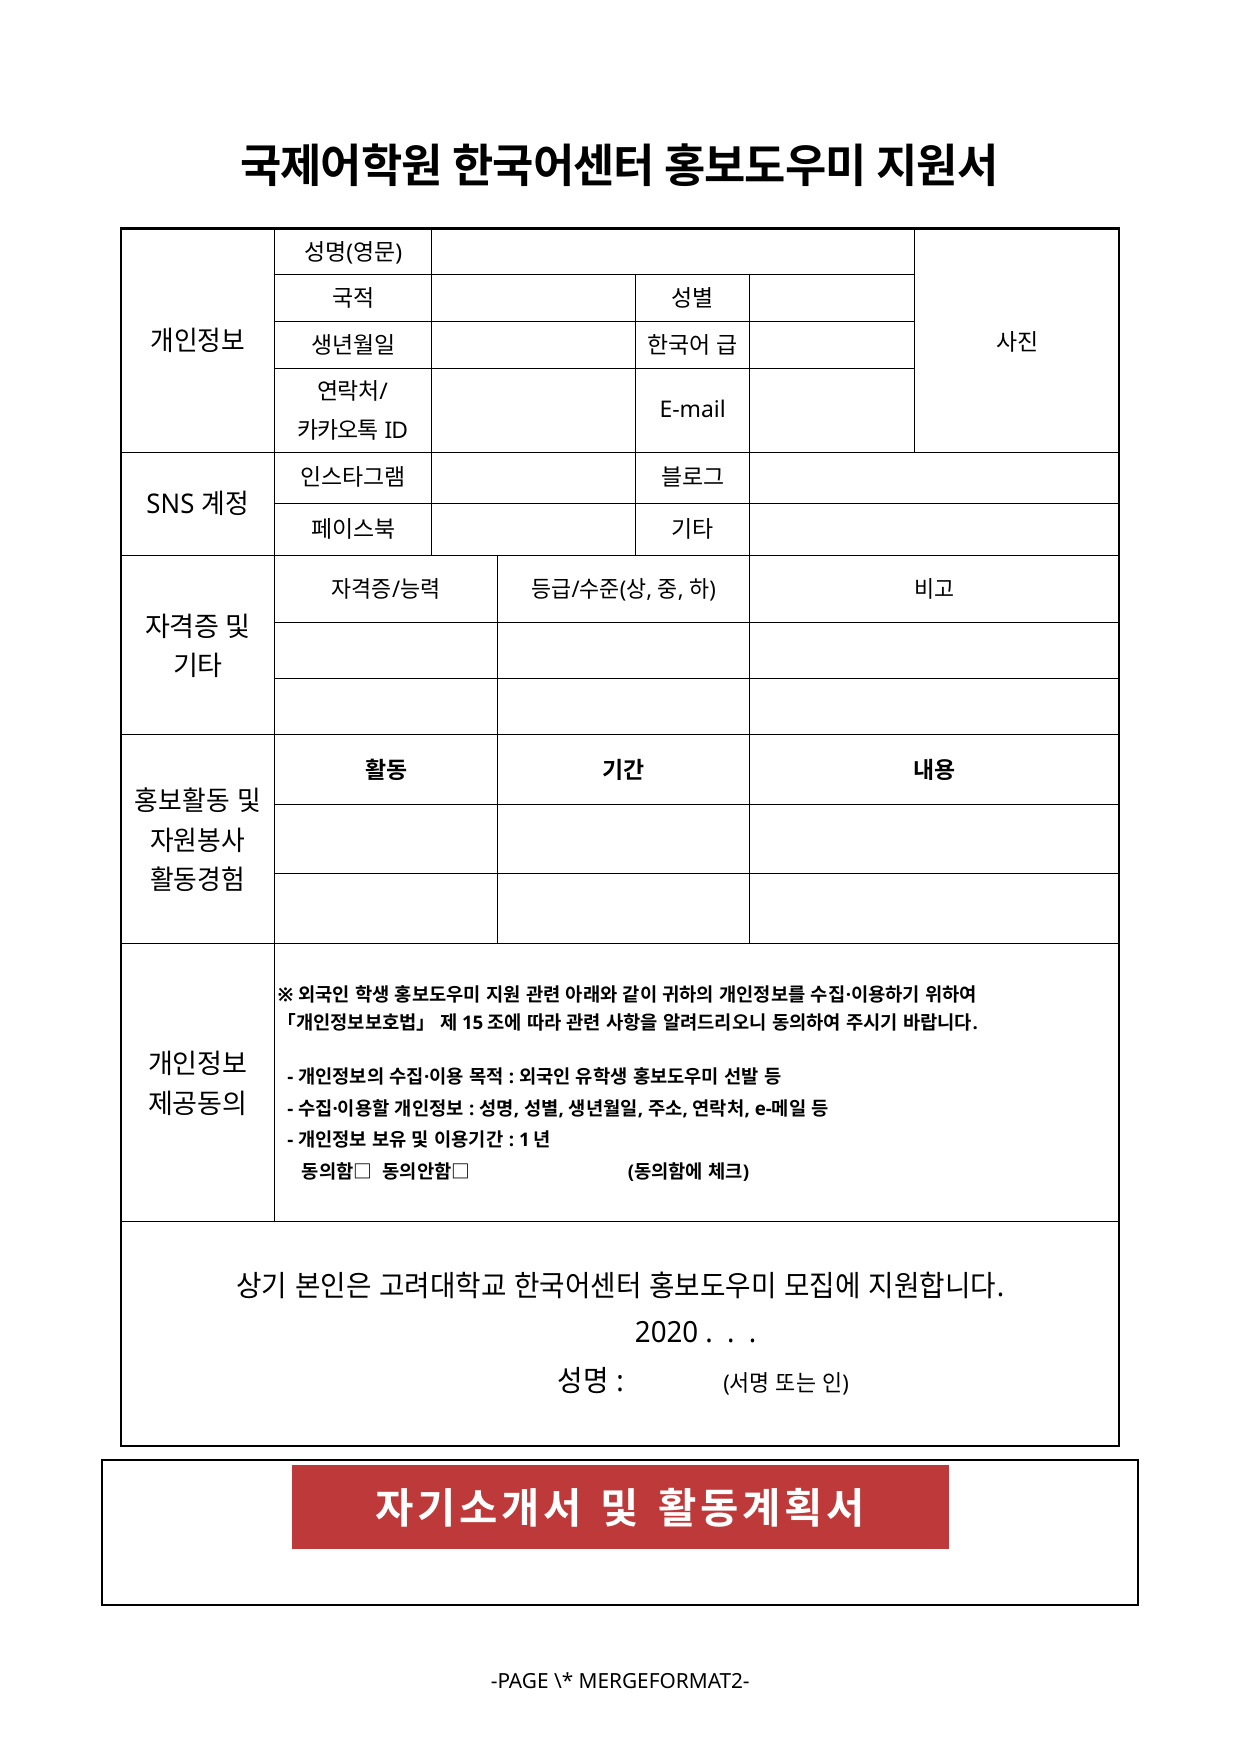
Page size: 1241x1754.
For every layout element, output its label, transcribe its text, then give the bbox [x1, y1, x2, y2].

table_cell 국적 [275, 275, 431, 321]
table_cell 생년월일 [275, 322, 431, 368]
table_cell 비고 [750, 556, 1118, 621]
table_cell [432, 504, 635, 555]
table_cell SNS 계정 [122, 453, 274, 555]
table_cell 연락처/ 카카오톡 ID [275, 369, 431, 452]
table_cell 내용 [750, 735, 1118, 803]
table_cell [432, 369, 635, 452]
table_cell [750, 623, 1118, 677]
table_cell ※ 외국인 학생 홍보도우미 지원 관련 아래와 같이 귀하의 개인정보를 수집·이용하기 위하여 「개인정보보호법」 제15조에 따라 관련 사항을 알려드리오니 동의하여 주시기 바랍니다. - 개인정보의 수집·이용 목적 : 외국인 유학생 홍보도우미 선발 등 - 수집·이용할 개인정보 : 성명, 성별, 생년월일, 주소, 연락처, e-메일 등 - 개인정보 보유 및 이용기간 : 1년 동의함□ 동의안함□ (동의함에 체크) [275, 944, 1118, 1221]
table_cell 개인정보 제공동의 [122, 944, 274, 1221]
table_header 사진 [915, 230, 1118, 452]
table_cell 블로그 [636, 453, 749, 503]
table_cell 페이스북 [275, 504, 431, 555]
table_cell [750, 322, 914, 368]
table_cell [498, 805, 749, 873]
table_cell 등급/수준(상, 중, 하) [498, 556, 749, 621]
table_cell [750, 504, 1118, 555]
table_cell 기간 [498, 735, 749, 803]
table_cell 활동 [275, 735, 497, 803]
table_cell [275, 874, 497, 943]
table_cell [432, 275, 635, 321]
table_cell [750, 679, 1118, 733]
table_header 개인정보 [122, 230, 274, 452]
table_cell [275, 623, 497, 677]
table_cell 자격증 및 기타 [122, 556, 274, 733]
table_cell [750, 805, 1118, 873]
table_cell 자격증/능력 [275, 556, 497, 621]
table_cell [750, 874, 1118, 943]
table_cell 상기 본인은 고려대학교 한국어센터 홍보도우미 모집에 지원합니다. 2020 . . . 성명 : (서명 또는 인) [122, 1222, 1118, 1445]
table_cell E-mail [636, 369, 749, 452]
table_header [432, 230, 914, 274]
table_cell [750, 369, 914, 452]
table_header [103, 1461, 1137, 1604]
table_cell 홍보활동 및 자원봉사 활동경험 [122, 735, 274, 943]
table_cell 기타 [636, 504, 749, 555]
table_cell [750, 453, 1118, 503]
text 국제어학원 한국어센터 홍보도우미 지원서 [118, 130, 1122, 196]
table_cell 인스타그램 [275, 453, 431, 503]
table_cell 성별 [636, 275, 749, 321]
table_header 성명(영문) [275, 230, 431, 274]
table_cell [432, 453, 635, 503]
table_cell [275, 805, 497, 873]
table_cell [432, 322, 635, 368]
table_cell [498, 874, 749, 943]
table_cell [275, 679, 497, 733]
table_cell [750, 275, 914, 321]
table_cell [498, 679, 749, 733]
table_cell [498, 623, 749, 677]
table_cell 한국어 급 [636, 322, 749, 368]
